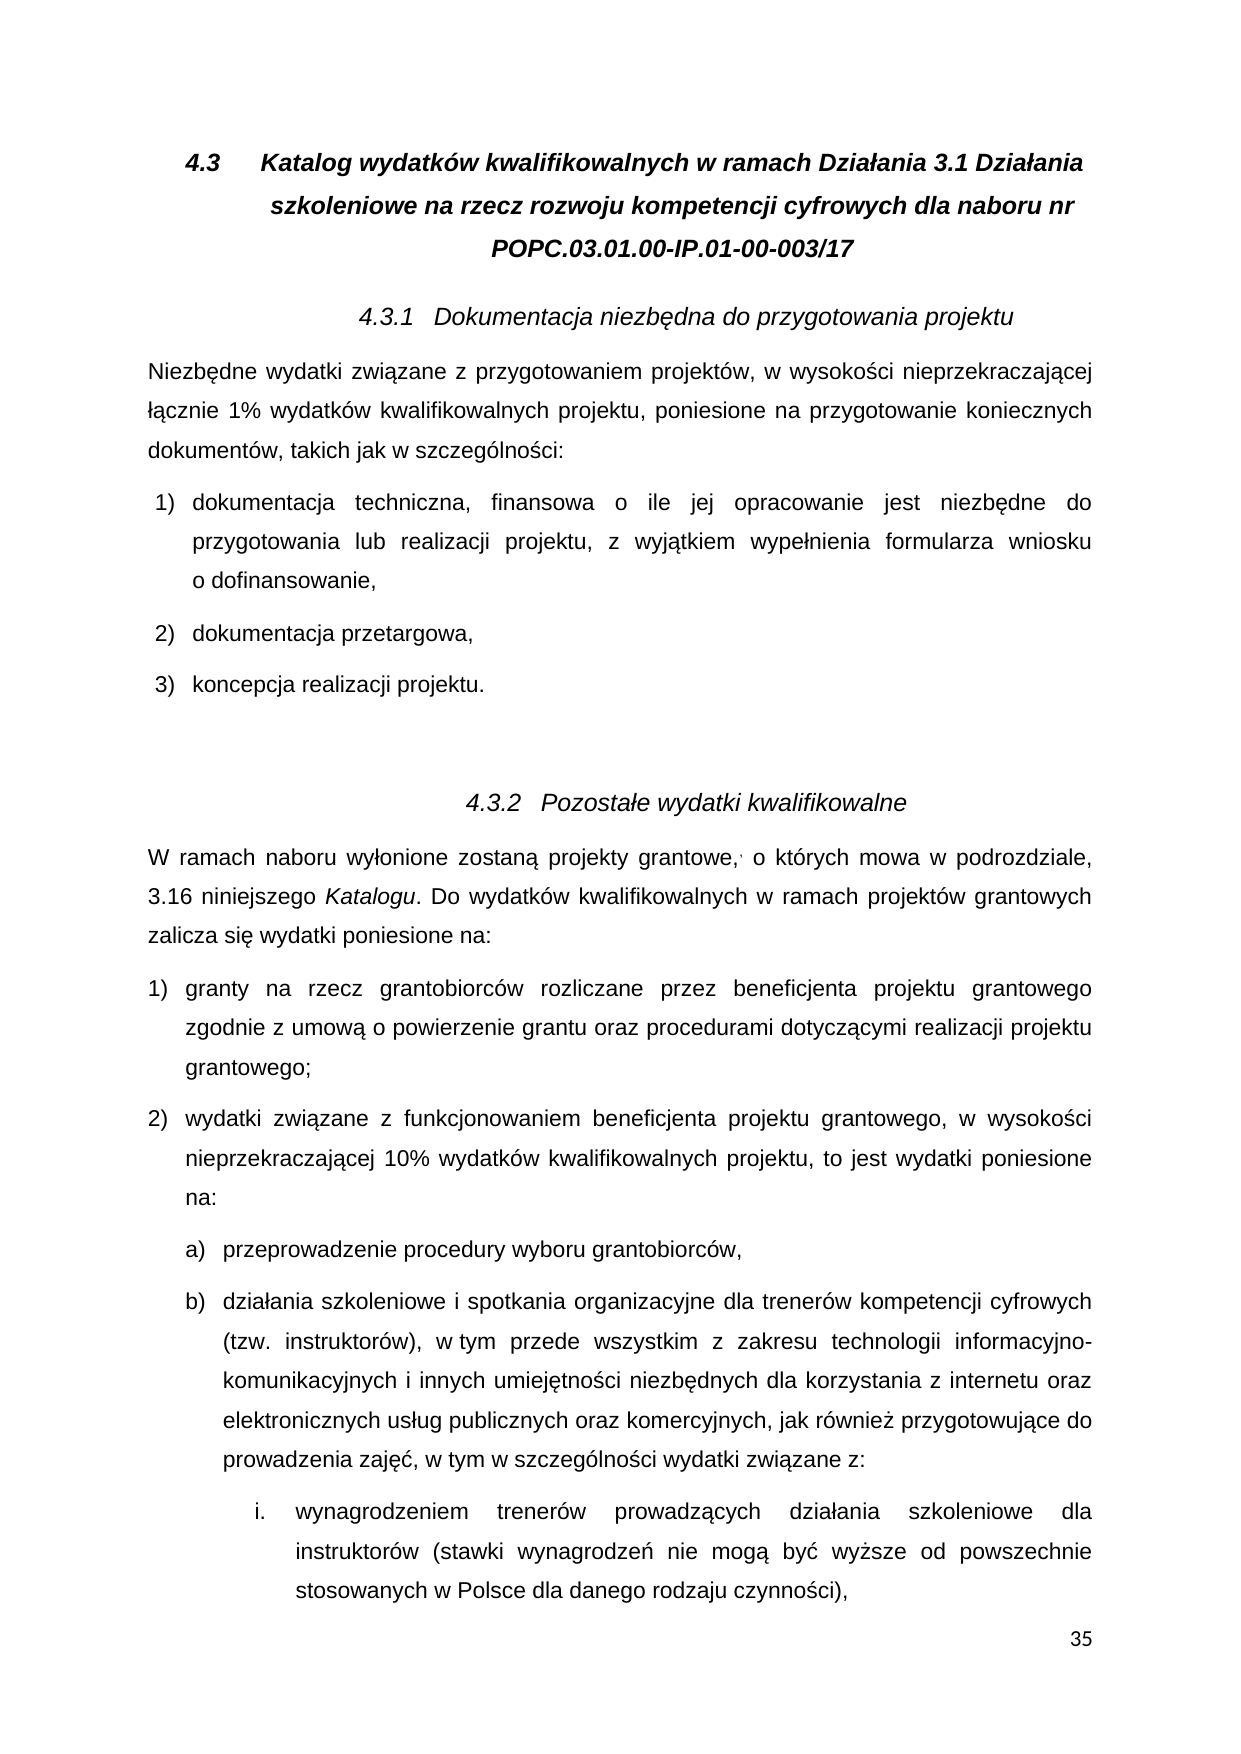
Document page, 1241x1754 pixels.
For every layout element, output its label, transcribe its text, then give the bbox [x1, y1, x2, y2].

list wynagrodzeniem trenerów prowadzących działania szkoleniowe dla instruktorów (stawki wynagrodzeń nie mogą być wyższe od powszechnie stosowanych w Polsce dla danego rodzaju czynności), [266, 1498, 1093, 1603]
list dokumentacja techniczna, finansowa o ile jej opracowanie jest niezbędne do przygotowania lub realizacji projektu, z wyjątkiem wypełnienia formularza wniosku o dofinansowanie, [154, 488, 1093, 594]
list działania szkoleniowe i spotkania organizacyjne dla trenerów kompetencji cyfrowych (tzw. instruktorów), w tym przede wszystkim z zakresu technologii informacyjno-komunikacyjnych i innych umiejętności niezbędnych dla korzystania z internetu oraz elektronicznych usług publicznych oraz komercyjnych, jak również przygotowujące do prowadzenia zajęć, w tym w szczególności wydatki związane z: [185, 1288, 1093, 1473]
list granty na rzecz grantobiorców rozliczane przez beneficjenta projektu grantowego zgodnie z umową o powierzenie grantu oraz procedurami dotyczącymi realizacji projektu grantowego; [148, 974, 1093, 1080]
list dokumentacja przetargowa, [154, 619, 1093, 646]
list wydatki związane z funkcjonowaniem beneficjenta projektu grantowego, w wysokości nieprzekraczającej 10% wydatków kwalifikowalnych projektu, to jest wydatki poniesione na: [148, 1105, 1093, 1211]
text Niezbędne wydatki związane z przygotowaniem projektów, w wysokości nieprzekraczającej łącznie 1% wydatków kwalifikowalnych projektu, poniesione na przygotowanie koniecznych dokumentów, takich jak w szczególności: [148, 358, 1093, 463]
text W ramach naboru wyłonione zostaną projekty grantowe,, o których mowa w podrozdziale, 3.16 niniejszego Katalogu. Do wydatków kwalifikowalnych w ramach projektów grantowych zalicza się wydatki poniesione na: [148, 843, 1093, 949]
list Pozostałe wydatki kwalifikowalne [281, 788, 1093, 817]
list Katalog wydatków kwalifikowalnych w ramach Działania 3.1 Działania szkoleniowe na rzecz rozwoju kompetencji cyfrowych dla naboru nr POPC.03.01.00-IP.01-00-003/17 [177, 148, 1093, 263]
list Dokumentacja niezbędna do przygotowania projektu [281, 302, 1093, 331]
list koncepcja realizacji projektu. [154, 671, 1093, 698]
list przeprowadzenie procedury wyboru grantobiorców, [185, 1236, 1093, 1263]
